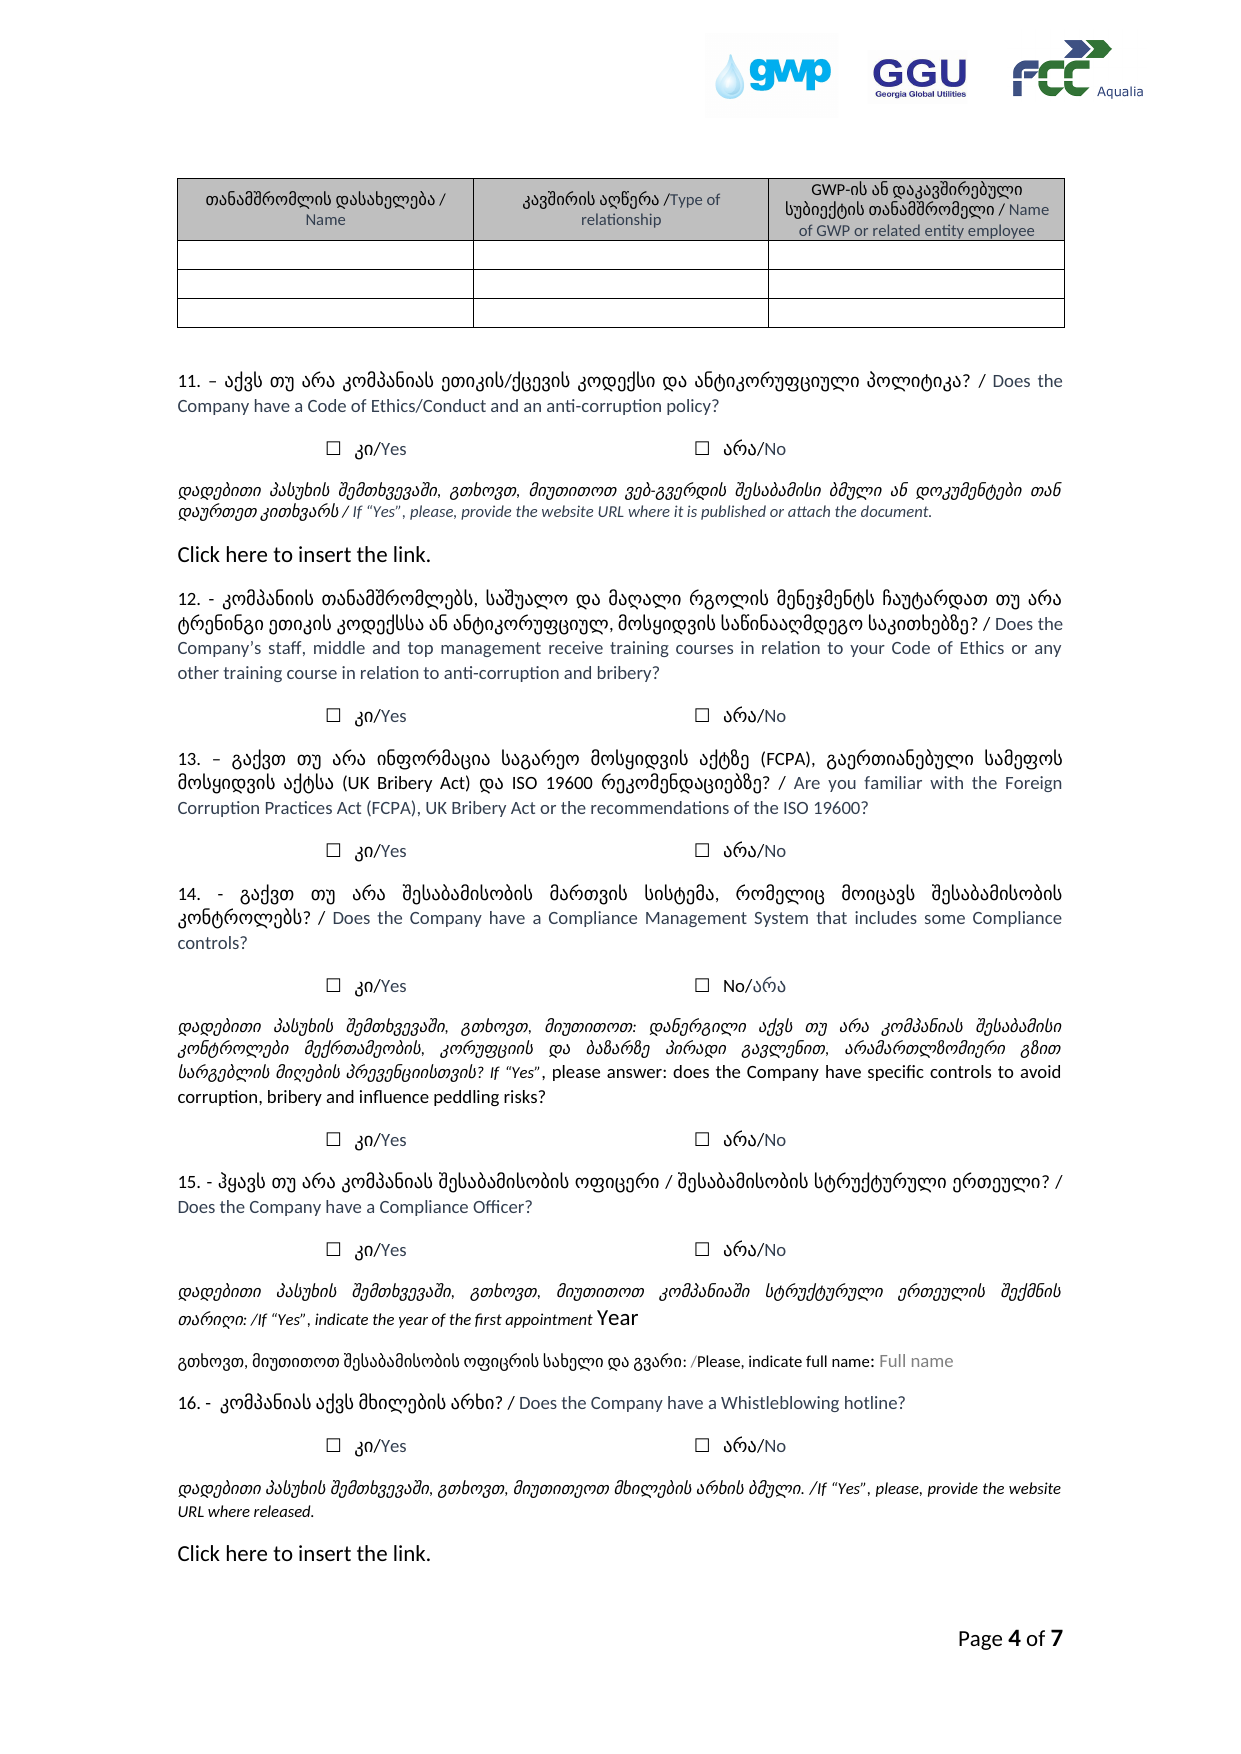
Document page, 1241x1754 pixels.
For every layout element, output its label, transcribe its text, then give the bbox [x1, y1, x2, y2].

text 12. - კომპანიის თანამშრომლებს, საშუალო და მაღალი რგოლის მენეჯმენტს ჩაუტარდათ თუ არა ტრენინგი ეთიკის კოდექსსა ან ანტიკორუფციულ, მოსყიდვის საწინააღმდეგო საკითხებზე? / Does the Company’s staff, middle and top management receive training courses in relation to your Code of Ethics or any other training course in relation to anti-corruption and bribery? [177, 587, 1063, 684]
text 15. - ჰყავს თუ არა კომპანიას შესაბამისობის ოფიცერი / შესაბამისობის სტრუქტურული ერთეული? / Does the Company have a Compliance Officer? [177, 1171, 1063, 1218]
text კი/Yes არა/No [251, 436, 1063, 461]
text 14. - გაქვთ თუ არა შესაბამისობის მართვის სისტემა, რომელიც მოიცავს შესაბამისობის კონტროლებს? / Does the Company have a Compliance Management System that includes some Compliance controls? [177, 882, 1063, 954]
text კი/Yes No/არა [251, 972, 1063, 998]
text 16. - კომპანიას აქვს მხილების არხი? / Does the Company have a Whistleblowing hotline? [177, 1391, 1063, 1414]
text დადებითი პასუხის შემთხვევაში, გთხოვთ, მიუთითოთ კომპანიაში სტრუქტურული ერთეულის შექმნის თარიღი: /If “Yes”, indicate the year of the first appointment [177, 1281, 1063, 1331]
text დადებითი პასუხის შემთხვევაში, გთხოვთ, მიუთითეოთ მხილების არხის ბმული. /If “Yes”, please, provide the website URL where released. [177, 1477, 1063, 1521]
text კი/Yes არა/No [251, 1127, 1063, 1152]
picture [704, 33, 839, 118]
text კი/Yes არა/No [251, 1237, 1063, 1262]
text გთხოვთ, მიუთითოთ შესაბამისობის ოფიცრის სახელი და გვარი: /Please, indicate full name: [177, 1350, 1063, 1373]
picture [1007, 29, 1148, 102]
table_header თანამშრომლის დასახელება / Name [178, 179, 473, 240]
text 11. – აქვს თუ არა კომპანიას ეთიკის/ქცევის კოდექსი და ანტიკორუფციული პოლიტიკა? / Does the Company have a Code of Ethics/Conduct and an anti-corruption policy? [177, 370, 1063, 417]
text დადებითი პასუხის შემთხვევაში, გთხოვთ, მიუთითოთ ვებ-გვერდის შესაბამისი ბმული ან დოკუმენტები თან დაურთეთ კითხვარს / If “Yes”, please, provide the website URL where it is published or attach the document. [177, 480, 1063, 522]
text კი/Yes არა/No [251, 703, 1063, 728]
text კი/Yes არა/No [251, 837, 1063, 863]
text კი/Yes არა/No [251, 1432, 1063, 1458]
text დადებითი პასუხის შემთხვევაში, გთხოვთ, მიუთითოთ: დანერგილი აქვს თუ არა კომპანიას შესაბამისი კონტროლები მექრთამეობის, კორუფციის და ბაზარზე პირადი გავლენით, არამართლზომიერი გზით სარგებლის მიღების პრევენციისთვის? If “Yes”, please answer: does the Company have specific controls to avoid corruption, bribery and influence peddling risks? [177, 1017, 1063, 1108]
table_header კავშირის აღწერა /Type of relationship [474, 179, 768, 240]
text 13. – გაქვთ თუ არა ინფორმაცია საგარეო მოსყიდვის აქტზე (FCPA), გაერთიანებული სამეფოს მოსყიდვის აქტსა (UK Bribery Act) და ISO 19600 რეკომენდაციებზე? / Are you familiar with the Foreign Corruption Practices Act (FCPA), UK Bribery Act or the recommendations of the ISO 19600? [177, 747, 1063, 819]
table_header GWP-ის ან დაკავშირებული სუბიექტის თანამშრომელი / Name of GWP or related entity employee [769, 179, 1064, 240]
